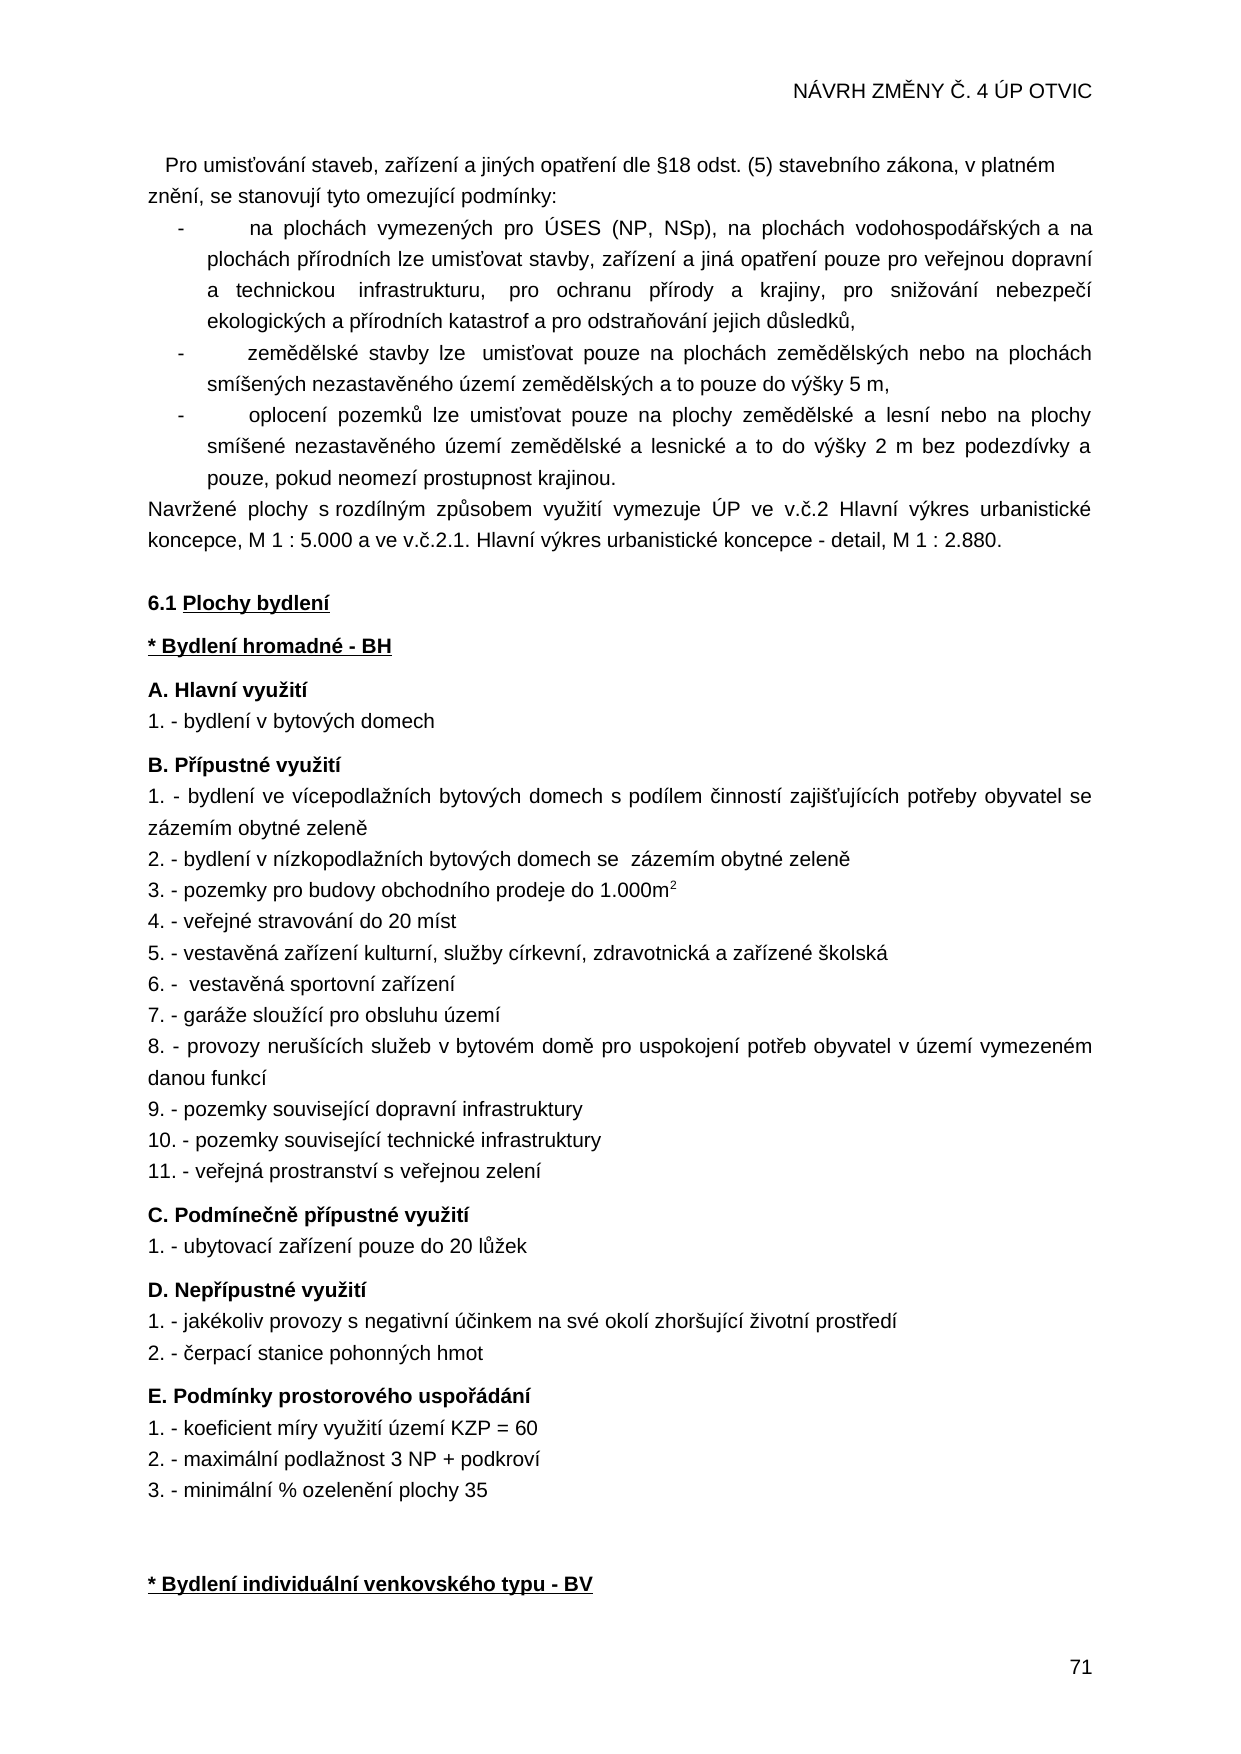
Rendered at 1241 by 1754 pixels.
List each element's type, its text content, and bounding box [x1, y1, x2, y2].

text 2. - bydlení v nízkopodlažních bytových domech se zázemím obytné zeleně [148, 841, 1092, 873]
text 9. - pozemky související dopravní infrastruktury [148, 1091, 1092, 1123]
list oplocení pozemků lze umisťovat pouze na plochy zemědělské a lesní nebo na plochy smíšené nezastavěného území zemědělské a lesnické a to do výšky bez podezdívky a pouze, pokud neomezí prostupnost krajinou. [177, 398, 1092, 491]
text 6. - vestavěná sportovní zařízení [148, 966, 1092, 998]
text 2. - maximální podlažnost 3 NP + podkroví [148, 1441, 1092, 1473]
text 3. - pozemky pro budovy obchodního prodeje do 1.000m2 [148, 873, 1092, 904]
text 5. - vestavěná zařízení kulturní, služby církevní, zdravotnická a zařízené školská [148, 935, 1092, 966]
text 6.1 Plochy bydlení [148, 585, 1092, 616]
text 11. - veřejná prostranství s veřejnou zelení [148, 1154, 1092, 1185]
text 10. - pozemky související technické infrastruktury [148, 1123, 1092, 1154]
list na plochách vymezených pro ÚSES (NP, NSp), na plochách vodohospodářských a na plochách přírodních lze umisťovat stavby, zařízení a jiná opatření pouze pro veřejnou dopravní a technickou infrastrukturu, pro ochranu přírody a krajiny, pro snižování nebezpečí ekologických a přírodních katastrof a pro odstraňování jejich důsledků, [177, 210, 1092, 335]
text 4. - veřejné stravování do 20 míst [148, 904, 1092, 935]
text 1. - ubytovací zařízení pouze do 20 lůžek [148, 1229, 1092, 1260]
text 2. - čerpací stanice pohonných hmot [148, 1335, 1092, 1366]
text 1. - jakékoliv provozy s negativní účinkem na své okolí zhoršující životní prostředí [148, 1304, 1092, 1335]
list zemědělské stavby lze umisťovat pouze na plochách zemědělských nebo na plochách smíšených nezastavěného území zemědělských a to pouze do výšky , [177, 335, 1092, 398]
text 1. - koeficient míry využití území KZP = 60 [148, 1410, 1092, 1441]
text * Bydlení individuální venkovského typu - BV [148, 1566, 1092, 1598]
text Navržené plochy s rozdílným způsobem využití vymezuje ÚP ve v.č.2 Hlavní výkres urbanistické koncepce, M 1 : ve v.č.2.1. Hlavní výkres urbanistické koncepce - detail, M 1 : 2.880. [148, 491, 1092, 554]
text B. Přípustné využití [148, 748, 1092, 779]
text 7. - garáže sloužící pro obsluhu území [148, 998, 1092, 1029]
text * Bydlení hromadné - BH [148, 629, 1092, 660]
text Pro umisťování staveb, zařízení a jiných opatření dle §18 odst. (5) stavebního zákona, v platném znění, se stanovují tyto omezující podmínky: [148, 148, 1092, 210]
text C. Podmínečně přípustné využití [148, 1198, 1092, 1229]
text E. Podmínky prostorového uspořádání [148, 1379, 1092, 1410]
text 8. - provozy nerušících služeb v bytovém domě pro uspokojení potřeb obyvatel v území vymezeném danou funkcí [148, 1029, 1092, 1091]
text 1. - bydlení v bytových domech [148, 704, 1092, 735]
text 1. - bydlení ve vícepodlažních bytových domech s podílem činností zajišťujících potřeby obyvatel se zázemím obytné zeleně [148, 779, 1092, 841]
text D. Nepřípustné využití [148, 1273, 1092, 1304]
text 3. - minimální % ozelenění plochy 35 [148, 1473, 1092, 1504]
text A. Hlavní využití [148, 673, 1092, 704]
